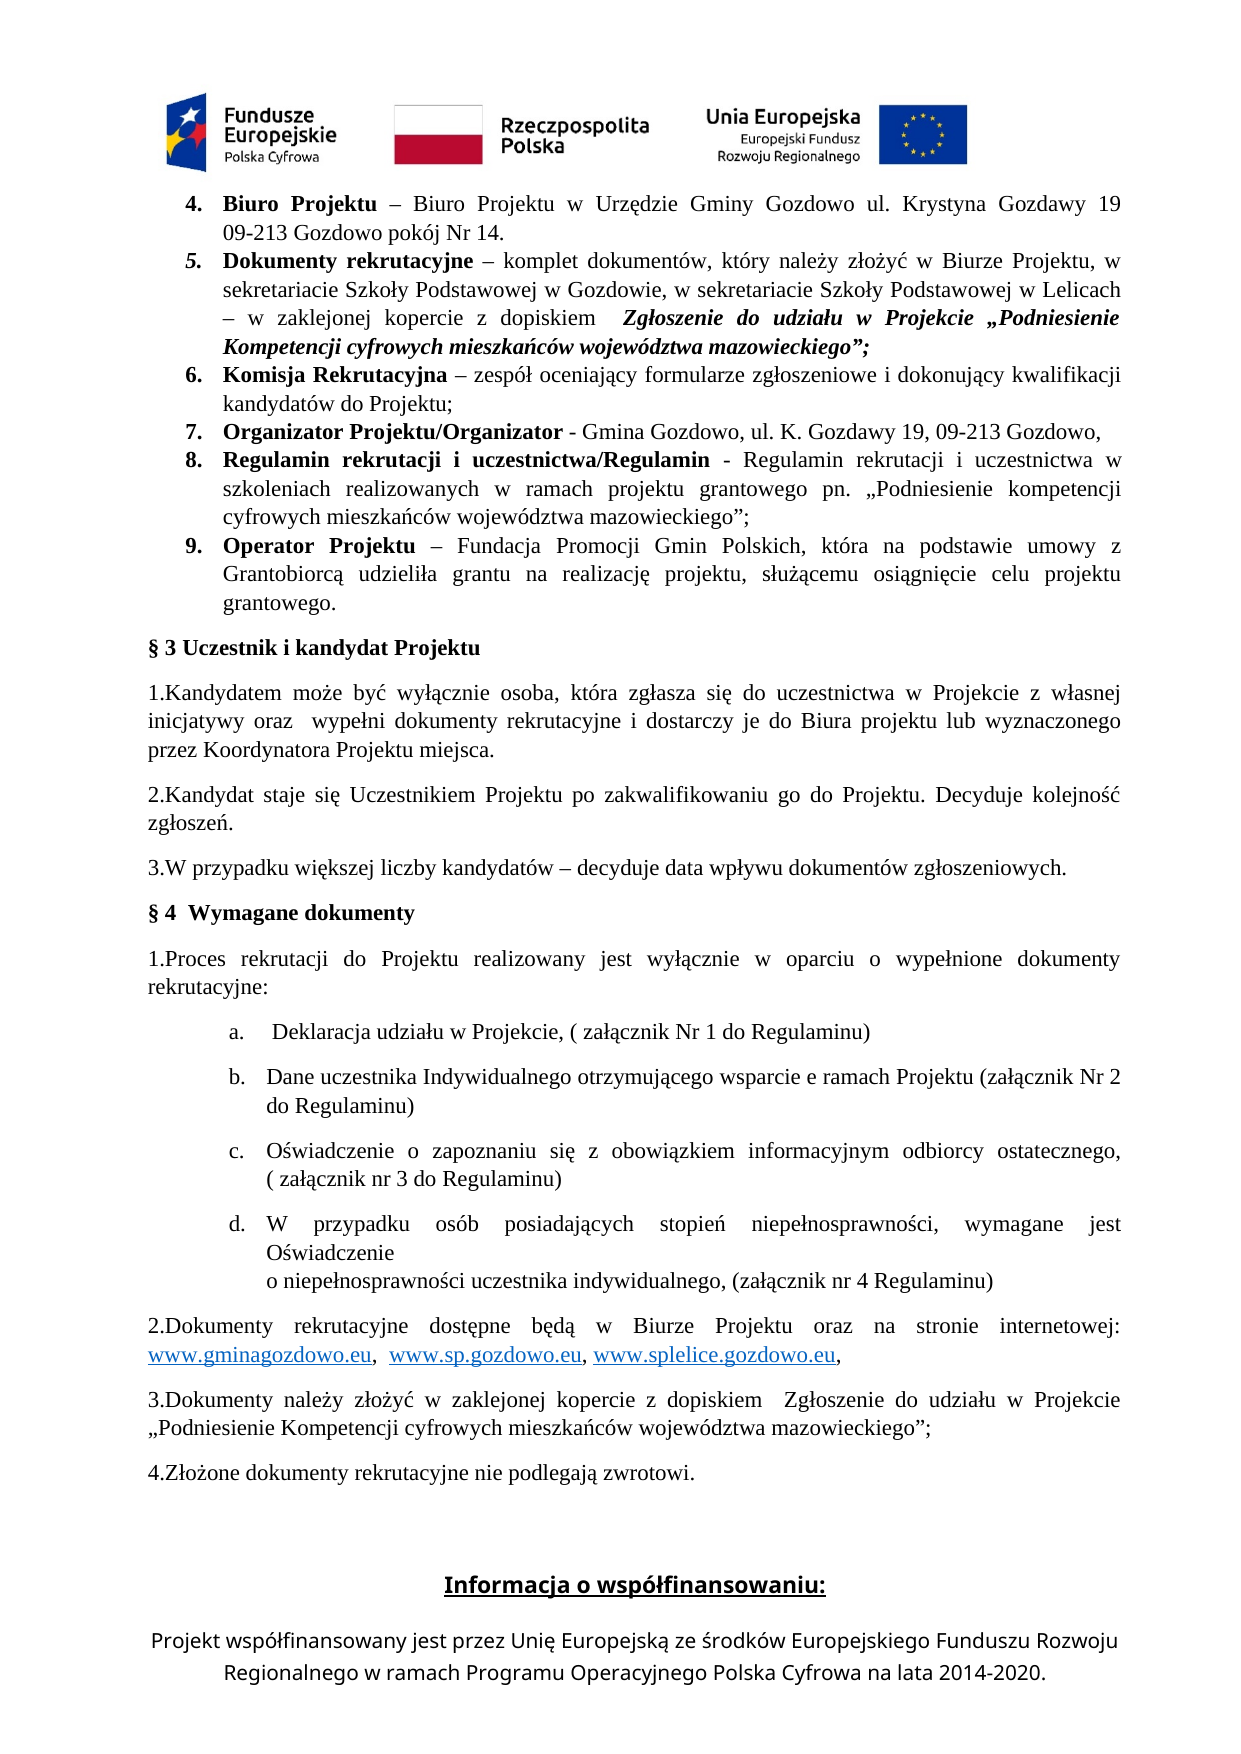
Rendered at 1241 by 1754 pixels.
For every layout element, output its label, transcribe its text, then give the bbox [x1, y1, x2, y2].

text 3.Dokumenty należy złożyć w zaklejonej kopercie z dopiskiem Zgłoszenie do udziału w Projekcie „Podniesienie Kompetencji cyfrowych mieszkańców województwa mazowieckiego”; [148, 1386, 1122, 1441]
list Oświadczenie o zapoznaniu się z obowiązkiem informacyjnym odbiorcy ostatecznego, ( załącznik nr 3 do Regulaminu) [228, 1137, 1122, 1192]
text 1.Proces rekrutacji do Projektu realizowany jest wyłącznie w oparciu o wypełnione dokumenty rekrutacyjne: [148, 944, 1122, 999]
list Dokumenty rekrutacyjne – komplet dokumentów, który należy złożyć w Biurze Projektu, w sekretariacie Szkoły Podstawowej w Gozdowie, w sekretariacie Szkoły Podstawowej w Lelicach – w zaklejonej kopercie z dopiskiem Zgłoszenie do udziału w Projekcie „Podniesienie Kompetencji cyfrowych mieszkańców województwa mazowieckiego”; [185, 247, 1122, 359]
text § 3 Uczestnik i kandydat Projektu [148, 634, 1122, 660]
text 1.Kandydatem może być wyłącznie osoba, która zgłasza się do uczestnictwa w Projekcie z własnej inicjatywy oraz wypełni dokumenty rekrutacyjne i dostarczy je do Biura projektu lub wyznaczonego przez Koordynatora Projektu miejsca. [148, 679, 1122, 762]
text 2.Dokumenty rekrutacyjne dostępne będą w Biurze Projektu oraz na stronie internetowej: www.gminagozdowo.eu, www.sp.gozdowo.eu, www.splelice.gozdowo.eu, [148, 1312, 1122, 1367]
text 2.Kandydat staje się Uczestnikiem Projektu po zakwalifikowaniu go do Projektu. Decyduje kolejność zgłoszeń. [148, 781, 1122, 836]
list Dane uczestnika Indywidualnego otrzymującego wsparcie e ramach Projektu (załącznik Nr 2 do Regulaminu) [228, 1063, 1122, 1118]
text § 4 Wymagane dokumenty [148, 899, 1122, 926]
text 3.W przypadku większej liczby kandydatów – decyduje data wpływu dokumentów zgłoszeniowych. [148, 854, 1122, 881]
list W przypadku osób posiadających stopień niepełnosprawności, wymagane jest Oświadczenie o niepełnosprawności uczestnika indywidualnego, (załącznik nr 4 Regulaminu) [228, 1210, 1122, 1293]
list Komisja Rekrutacyjna – zespół oceniający formularze zgłoszeniowe i dokonujący kwalifikacji kandydatów do Projektu; [185, 361, 1122, 416]
list Organizator Projektu/Organizator - Gmina Gozdowo, ul. K. Gozdawy 19, 09-213 Gozdowo, [185, 418, 1122, 444]
text 4.Złożone dokumenty rekrutacyjne nie podlegają zwrotowi. [148, 1459, 1122, 1486]
picture [147, 73, 986, 191]
list Biuro Projektu – Biuro Projektu w Urzędzie Gminy Gozdowo ul. Krystyna Gozdawy 19 09-213 Gozdowo pokój Nr 14. [185, 191, 1122, 245]
list Regulamin rekrutacji i uczestnictwa/Regulamin - Regulamin rekrutacji i uczestnictwa w szkoleniach realizowanych w ramach projektu grantowego pn. „Podniesienie kompetencji cyfrowych mieszkańców województwa mazowieckiego”; [185, 446, 1122, 530]
list Operator Projektu – Fundacja Promocji Gmin Polskich, która na podstawie umowy z Grantobiorcą udzieliła grantu na realizację projektu, służącemu osiągnięcie celu projektu grantowego. [185, 532, 1122, 615]
list Deklaracja udziału w Projekcie, ( załącznik Nr 1 do Regulaminu) [228, 1018, 1122, 1044]
